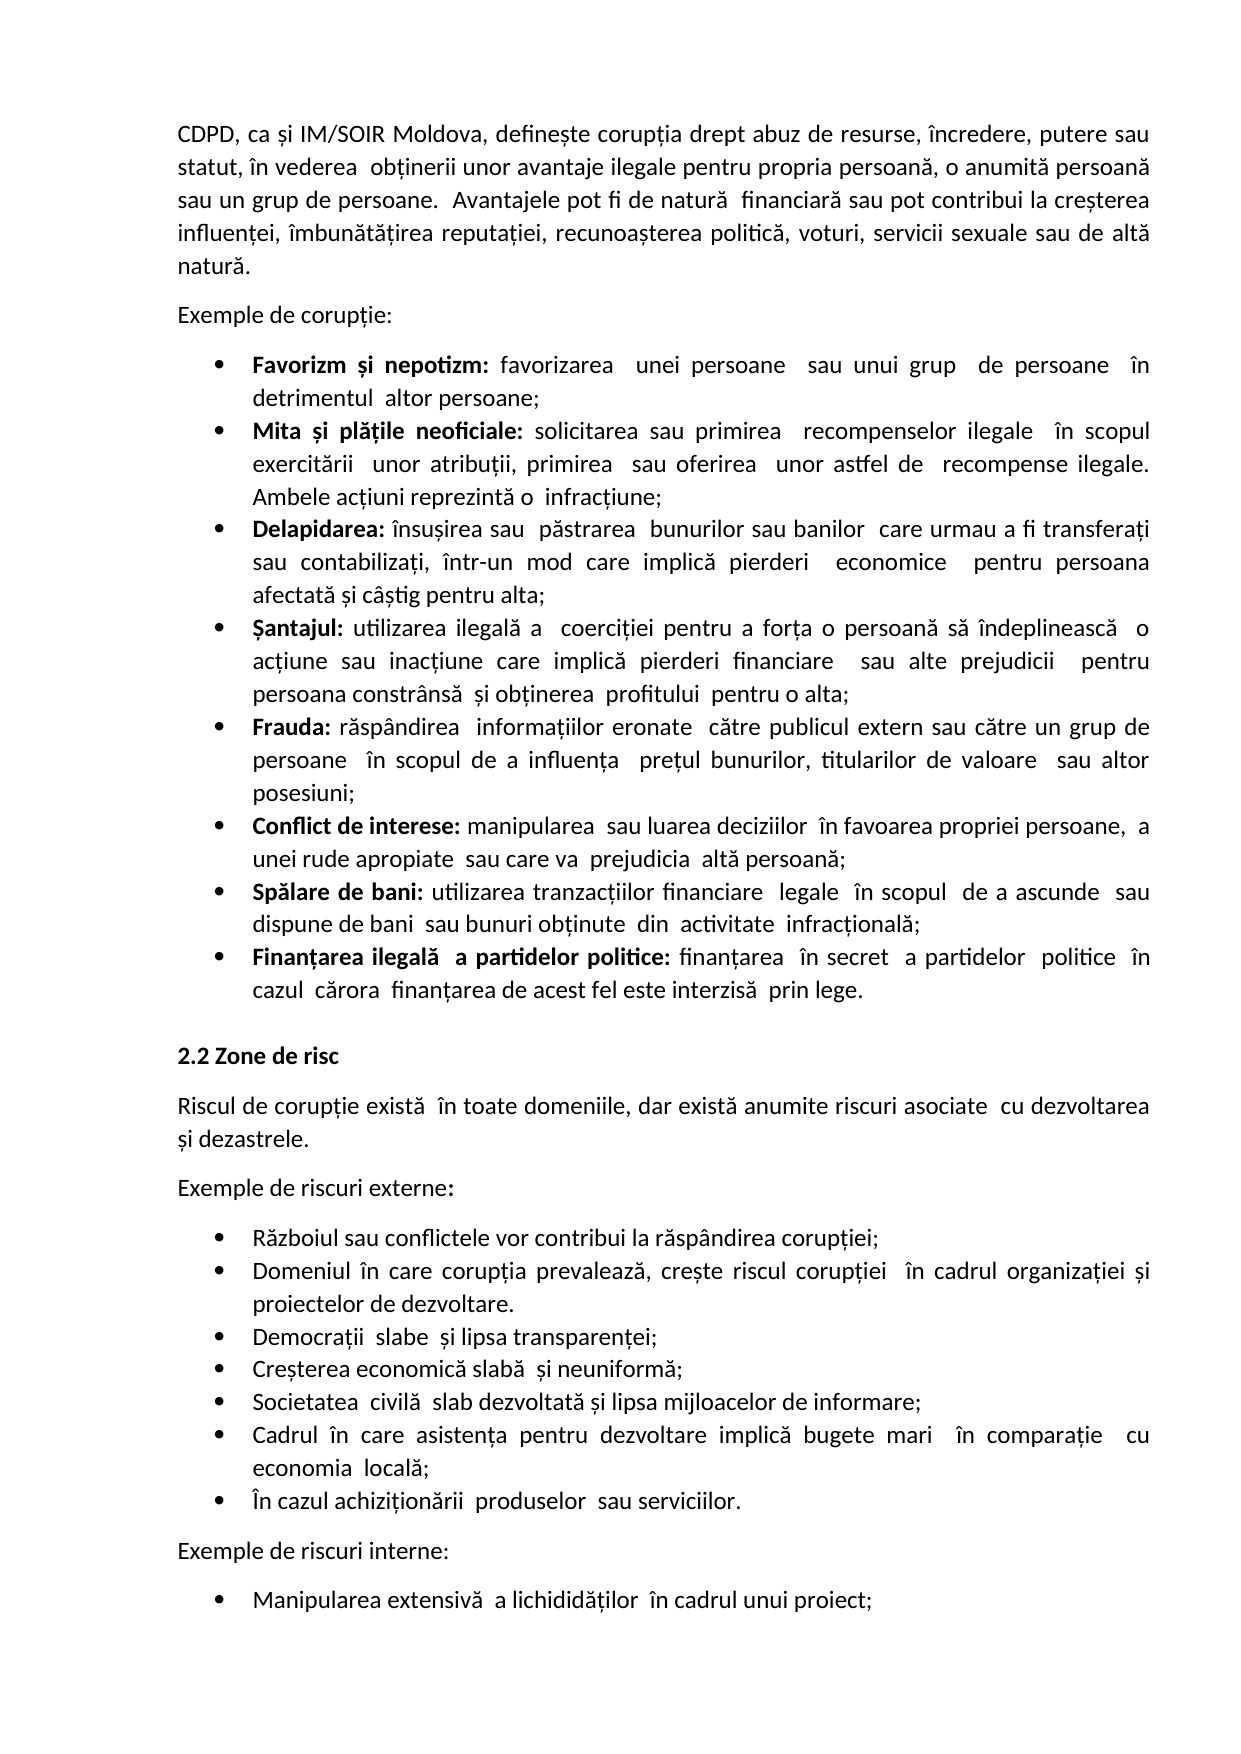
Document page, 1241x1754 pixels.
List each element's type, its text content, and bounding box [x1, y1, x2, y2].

text Exemple de riscuri interne: [177, 1535, 1152, 1565]
list Delapidarea: însușirea sau păstrarea bunurilor sau banilor care urmau a fi transferați sau contabilizați, într-un mod care implică pierderi economice pentru persoana afectată și câștig pentru alta; [215, 513, 1152, 610]
list În cazul achiziționării produselor sau serviciilor. [215, 1485, 1152, 1516]
text CDPD, ca și IM/SOIR Moldova, definește corupția drept abuz de resurse, încredere, putere sau statut, în vederea obținerii unor avantaje ilegale pentru propria persoană, o anumită persoană sau un grup de persoane. Avantajele pot fi de natură financiară sau pot contribui la creșterea influenței, îmbunătățirea reputației, recunoașterea politică, voturi, servicii sexuale sau de altă natură. [177, 118, 1152, 280]
list Spălare de bani: utilizarea tranzacțiilor financiare legale în scopul de a ascunde sau dispune de bani sau bunuri obținute din activitate infracțională; [215, 876, 1152, 939]
list Zone de risc [177, 1040, 1152, 1071]
list Șantajul: utilizarea ilegală a coerciției pentru a forța o persoană să îndeplinească o acțiune sau inacțiune care implică pierderi financiare sau alte prejudicii pentru persoana constrânsă și obținerea profitului pentru o alta; [215, 612, 1152, 709]
list Cadrul în care asistența pentru dezvoltare implică bugete mari în comparație cu economia locală; [215, 1419, 1152, 1483]
list Războiul sau conflictele vor contribui la răspândirea corupției; [215, 1222, 1152, 1252]
list Manipularea extensivă a lichididăților în cadrul unui proiect; [215, 1584, 1152, 1615]
text Exemple de corupție: [177, 299, 1152, 330]
list Democrații slabe și lipsa transparenței; [215, 1321, 1152, 1351]
list Domeniul în care corupția prevalează, crește riscul corupției în cadrul organizației și proiectelor de dezvoltare. [215, 1255, 1152, 1318]
list Conflict de interese: manipularea sau luarea deciziilor în favoarea propriei persoane, a unei rude apropiate sau care va prejudicia altă persoană; [215, 810, 1152, 873]
list Favorizm și nepotizm: favorizarea unei persoane sau unui grup de persoane în detrimentul altor persoane; [215, 349, 1152, 412]
list Finanțarea ilegală a partidelor politice: finanțarea în secret a partidelor politice în cazul cărora finanțarea de acest fel este interzisă prin lege. [215, 941, 1152, 1005]
list Mita și plățile neoficiale: solicitarea sau primirea recompenselor ilegale în scopul exercitării unor atribuții, primirea sau oferirea unor astfel de recompense ilegale. Ambele acțiuni reprezintă o infracțiune; [215, 415, 1152, 511]
list Frauda: răspândirea informațiilor eronate către publicul extern sau către un grup de persoane în scopul de a influența prețul bunurilor, titularilor de valoare sau altor posesiuni; [215, 711, 1152, 807]
text Exemple de riscuri externe: [177, 1172, 1152, 1203]
list Creșterea economică slabă și neuniformă; [215, 1353, 1152, 1384]
list Societatea civilă slab dezvoltată și lipsa mijloacelor de informare; [215, 1386, 1152, 1417]
text Riscul de corupție există în toate domeniile, dar există anumite riscuri asociate cu dezvoltarea și dezastrele. [177, 1090, 1152, 1153]
